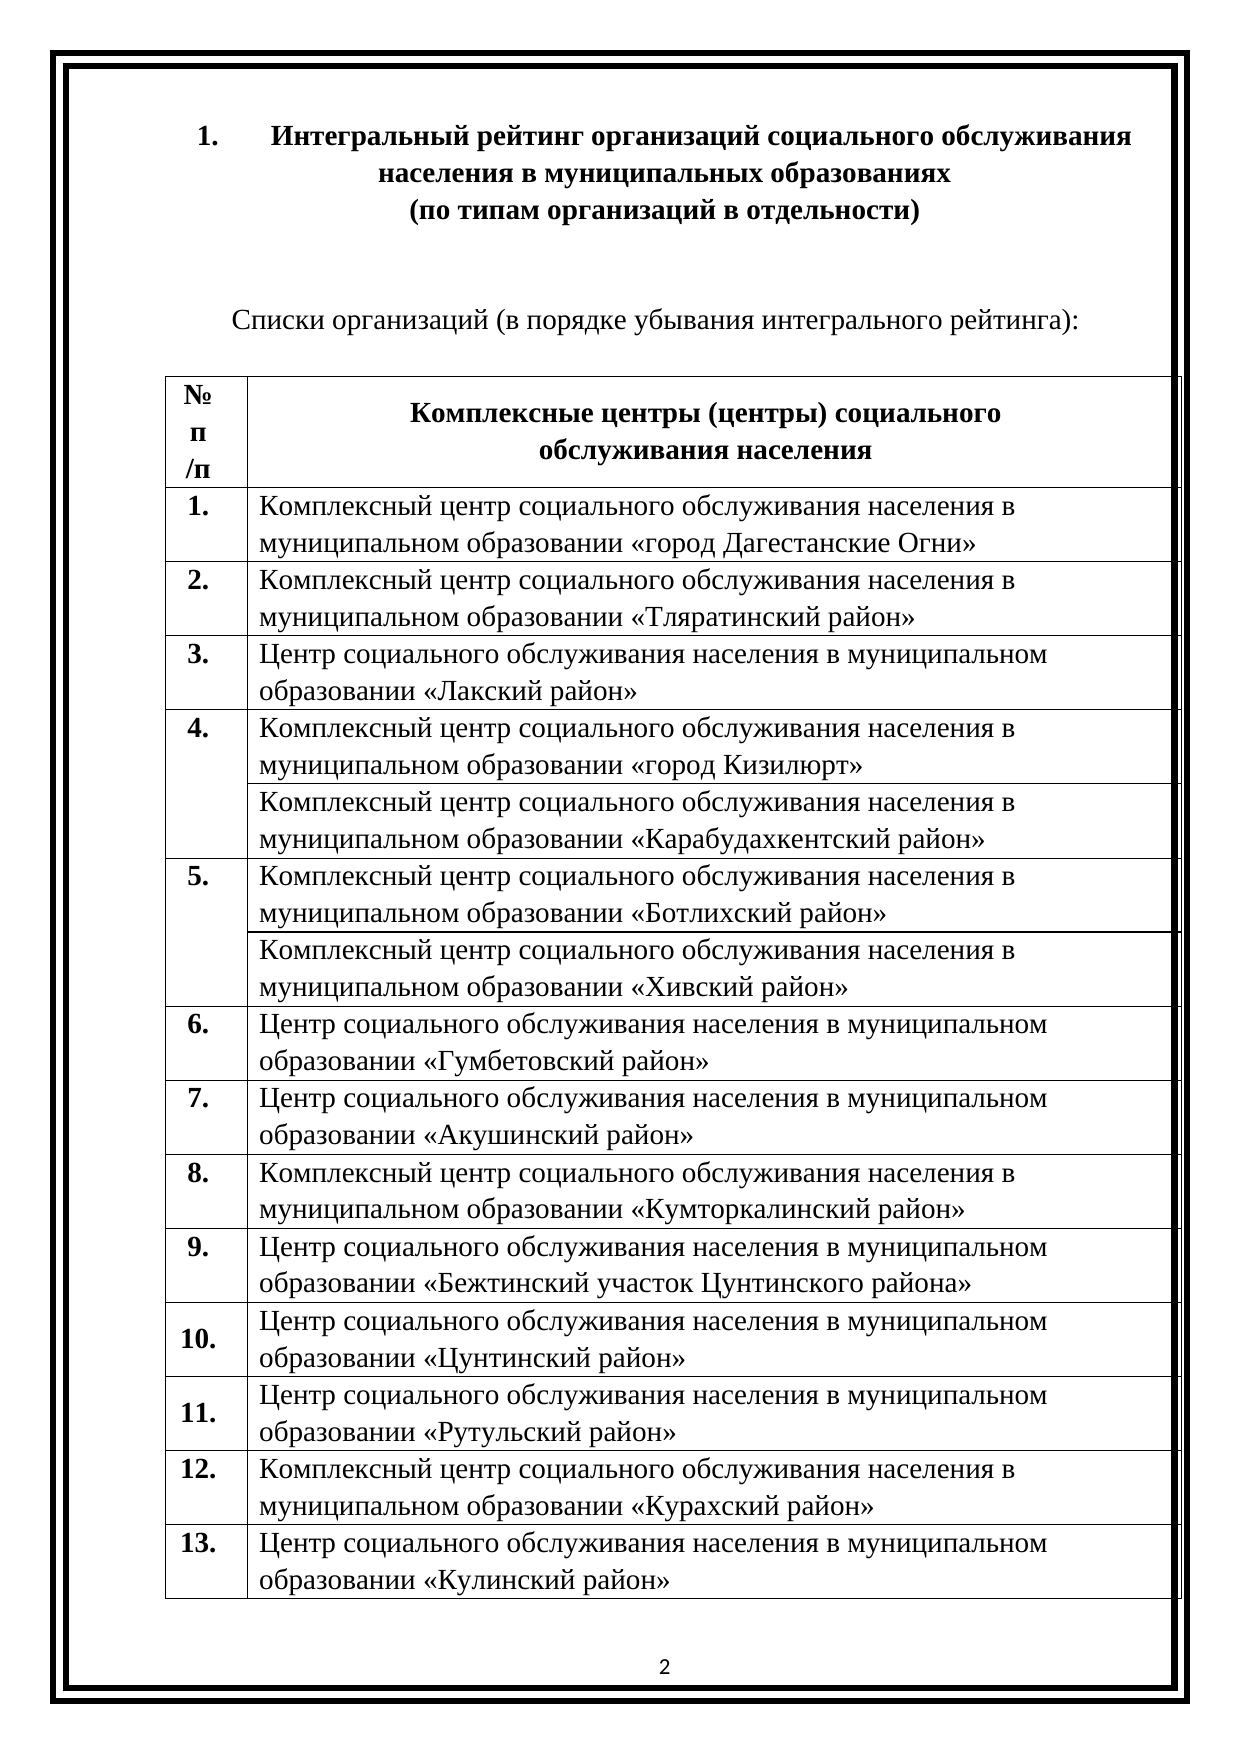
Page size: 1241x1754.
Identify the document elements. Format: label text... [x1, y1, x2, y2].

table_cell Центр социального обслуживания населения в муниципальном образовании «Гумбетовский район» [248, 1007, 1171, 1079]
table_cell Комплексный центр социального обслуживания населения в муниципальном образовании «Ботлихский район» [248, 859, 1171, 931]
table_cell 13. [166, 1525, 247, 1598]
table_cell Центр социального обслуживания населения в муниципальном образовании «Бежтинский участок Цунтинского района» [248, 1229, 1171, 1302]
table_cell 11. [166, 1377, 247, 1450]
table_cell Комплексный центр социального обслуживания населения в муниципальном образовании «Хивский район» [248, 933, 1171, 1006]
table_cell 10. [166, 1303, 247, 1376]
table_cell Центр социального обслуживания населения в муниципальном образовании «Цунтинский район» [248, 1303, 1171, 1376]
table_header № п/п [166, 377, 247, 487]
table_cell Центр социального обслуживания населения в муниципальном образовании «Рутульский район» [248, 1377, 1171, 1450]
table_cell Комплексный центр социального обслуживания населения в муниципальном образовании «город Дагестанские Огни» [248, 488, 1171, 561]
table_cell 8. [166, 1155, 247, 1228]
text Списки организаций (в порядке убывания интегрального рейтинга): [177, 302, 1134, 336]
table_cell 3. [166, 636, 247, 709]
table_cell 9. [166, 1229, 247, 1302]
table_cell Центр социального обслуживания населения в муниципальном образовании «Акушинский район» [248, 1081, 1171, 1154]
table_cell 2. [166, 562, 247, 635]
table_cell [248, 1525, 1171, 1598]
table_cell 6. [166, 1007, 247, 1079]
table_cell Комплексный центр социального обслуживания населения в муниципальном образовании «город Кизилюрт» [248, 710, 1171, 783]
table_cell 4. [166, 710, 247, 857]
table_cell Комплексный центр социального обслуживания населения в муниципальном образовании «Курахский район» [248, 1451, 1171, 1524]
list (по типам организаций в отдельности) [177, 192, 1152, 225]
table_cell 5. [166, 859, 247, 1006]
table_header Комплексные центры (центры) социального обслуживания населения [248, 377, 1171, 487]
table_cell 12. [166, 1451, 247, 1524]
list Интегральный рейтинг организаций социального обслуживания населения в муниципальных образованиях [177, 118, 1152, 188]
table_cell 1. [166, 488, 247, 561]
table_cell Комплексный центр социального обслуживания населения в муниципальном образовании «Тляратинский район» [248, 562, 1171, 635]
table_cell Комплексный центр социального обслуживания населения в муниципальном образовании «Карабудахкентский район» [248, 784, 1171, 857]
table_cell 7. [166, 1081, 247, 1154]
table_cell Комплексный центр социального обслуживания населения в муниципальном образовании «Кумторкалинский район» [248, 1155, 1171, 1228]
table_cell Центр социального обслуживания населения в муниципальном образовании «Лакский район» [248, 636, 1171, 709]
